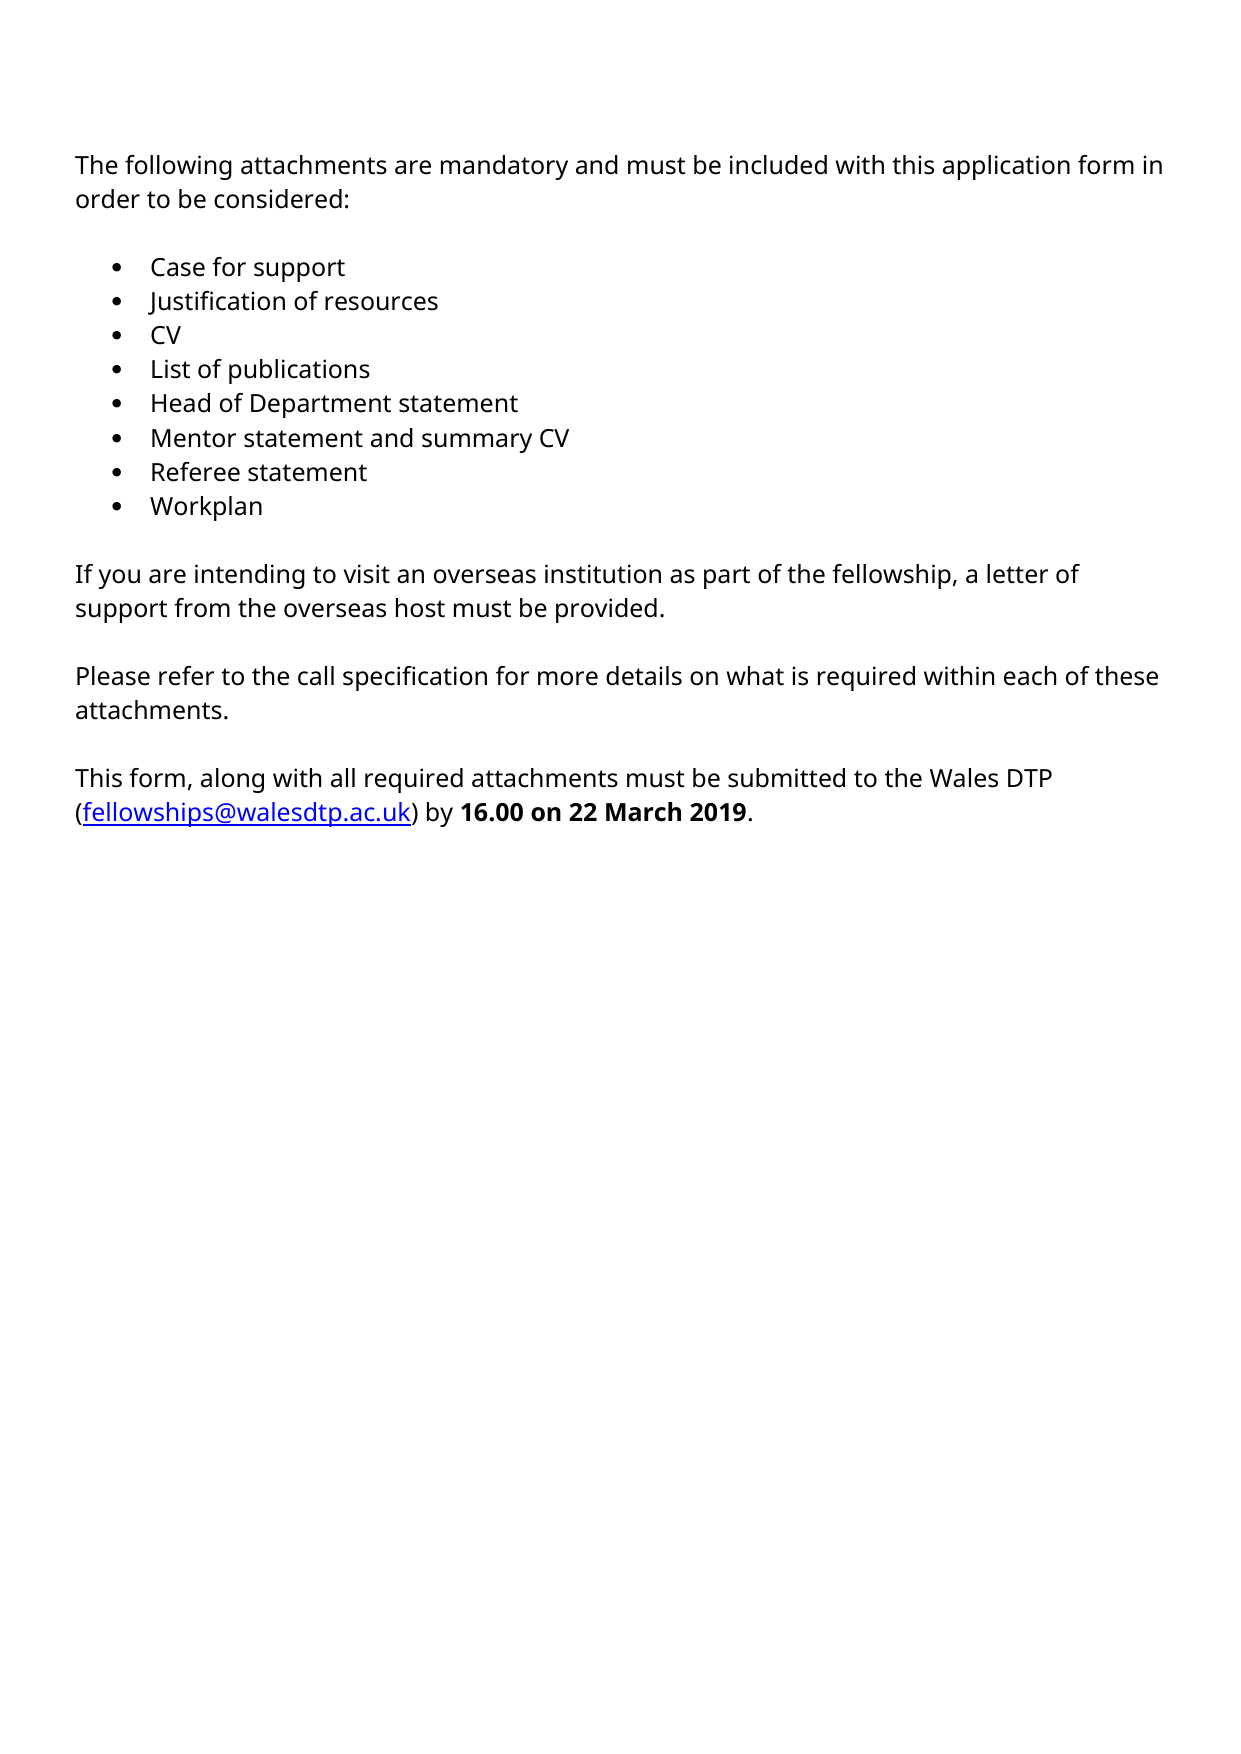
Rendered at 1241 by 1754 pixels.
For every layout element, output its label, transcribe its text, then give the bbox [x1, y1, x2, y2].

list Head of Department statement [112, 386, 1165, 420]
list Justification of resources [112, 284, 1165, 318]
list Mentor statement and summary CV [112, 420, 1165, 454]
list CV [112, 318, 1165, 352]
list Workplan [112, 488, 1165, 522]
list List of publications [112, 352, 1165, 386]
text Please refer to the call specification for more details on what is required within each of these attachments. [75, 659, 1165, 727]
list Case for support [112, 250, 1165, 284]
text This form, along with all required attachments must be submitted to the Wales DTP (fellowships@walesdtp.ac.uk) by 16.00 on 22 March 2019. [75, 761, 1165, 829]
list Referee statement [112, 454, 1165, 488]
text The following attachments are mandatory and must be included with this application form in order to be considered: [75, 148, 1165, 216]
text If you are intending to visit an overseas institution as part of the fellowship, a letter of support from the overseas host must be provided. [75, 556, 1165, 624]
